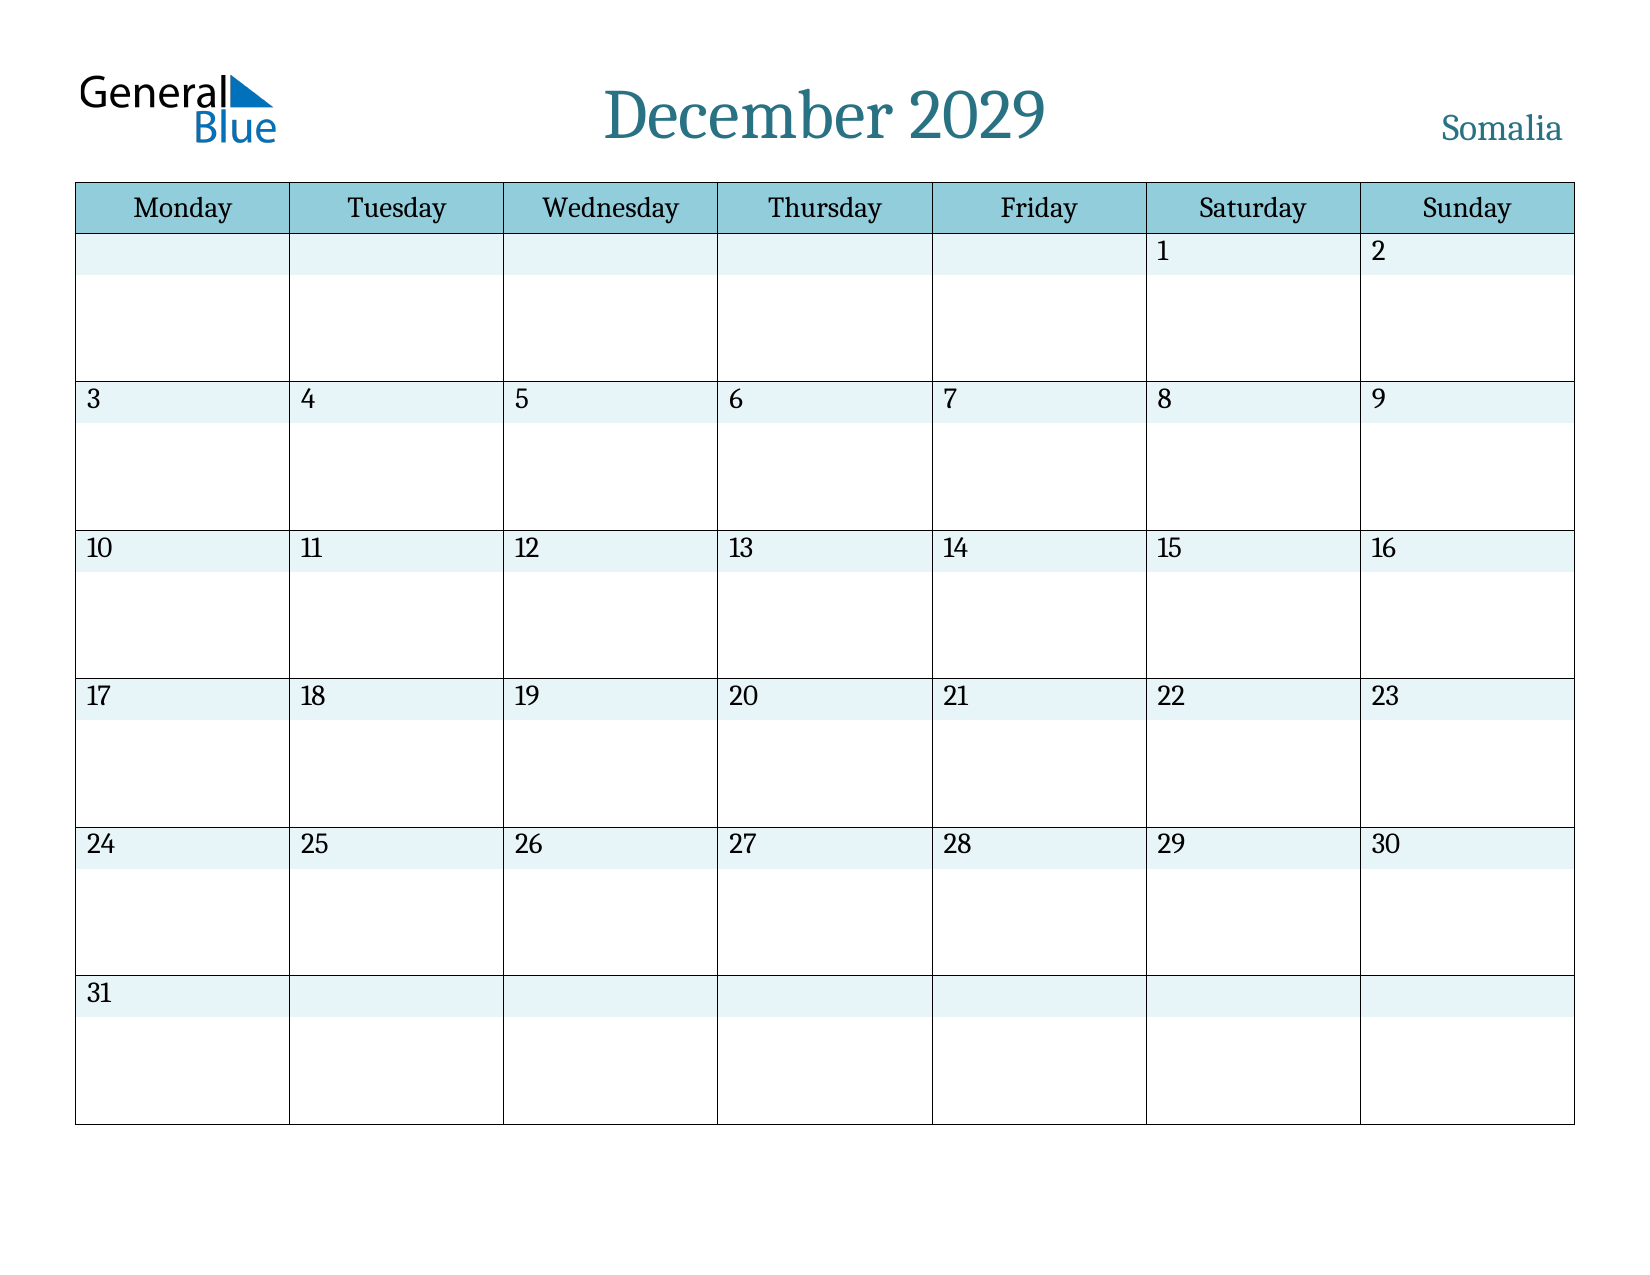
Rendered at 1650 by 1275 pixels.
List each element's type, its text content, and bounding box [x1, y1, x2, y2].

table_cell [933, 1017, 1146, 1123]
table_cell 8 [1147, 382, 1360, 423]
table_cell 22 [1147, 679, 1360, 720]
table_cell 28 [933, 828, 1146, 869]
table_cell [1147, 275, 1360, 381]
table_cell [76, 275, 289, 381]
table_cell 5 [504, 382, 717, 423]
table_cell [1361, 275, 1574, 381]
table_cell Sunday [1361, 183, 1574, 233]
table_cell 20 [718, 679, 932, 720]
table_cell [1361, 720, 1574, 827]
table_cell [504, 275, 717, 381]
table_cell [1147, 572, 1360, 678]
table_cell 14 [933, 531, 1146, 572]
table_cell [504, 976, 717, 1017]
table_cell [718, 720, 932, 827]
table_cell [1147, 720, 1360, 827]
table_cell 18 [290, 679, 503, 720]
table_cell [504, 720, 717, 827]
table_cell 26 [504, 828, 717, 869]
table_cell [1361, 423, 1574, 530]
picture [80, 75, 276, 143]
table_cell 1 [1147, 234, 1360, 275]
table_cell [1147, 976, 1360, 1017]
table_cell [933, 572, 1146, 678]
table_cell [718, 976, 932, 1017]
table_cell [1147, 423, 1360, 530]
table_cell [933, 423, 1146, 530]
table_cell [933, 234, 1146, 275]
table_cell [718, 423, 932, 530]
table_cell Saturday [1147, 183, 1360, 233]
table_cell 6 [718, 382, 932, 423]
table_cell [290, 572, 503, 678]
table_cell [290, 1017, 503, 1123]
table_header Somalia [1146, 75, 1574, 182]
table_cell [933, 976, 1146, 1017]
table_cell [290, 234, 503, 275]
table_cell [933, 275, 1146, 381]
table_cell [718, 275, 932, 381]
table_cell 13 [718, 531, 932, 572]
table_cell [504, 423, 717, 530]
table_cell 16 [1361, 531, 1574, 572]
table_cell 23 [1361, 679, 1574, 720]
table_cell [504, 572, 717, 678]
table_cell 24 [76, 828, 289, 869]
table_cell [1147, 869, 1360, 975]
table_cell [290, 423, 503, 530]
table_cell [290, 720, 503, 827]
table_cell 27 [718, 828, 932, 869]
table_cell 21 [933, 679, 1146, 720]
table_cell 11 [290, 531, 503, 572]
table_cell 29 [1147, 828, 1360, 869]
table_cell Friday [933, 183, 1146, 233]
table_cell [76, 869, 289, 975]
table_cell Tuesday [290, 183, 503, 233]
table_cell [76, 423, 289, 530]
table_cell [933, 869, 1146, 975]
table_cell [1361, 572, 1574, 678]
table_cell [1147, 1017, 1360, 1123]
table_cell 3 [76, 382, 289, 423]
table_cell 7 [933, 382, 1146, 423]
table_cell 19 [504, 679, 717, 720]
table_cell Monday [76, 183, 289, 233]
table_cell 15 [1147, 531, 1360, 572]
table_cell Wednesday [504, 183, 717, 233]
table_cell 31 [76, 976, 289, 1017]
table_cell 2 [1361, 234, 1574, 275]
table_cell 17 [76, 679, 289, 720]
table_cell [718, 572, 932, 678]
table_cell [76, 572, 289, 678]
table_header [76, 75, 503, 182]
table_cell 30 [1361, 828, 1574, 869]
table_cell Thursday [718, 183, 932, 233]
table_cell [76, 234, 289, 275]
table_cell [290, 976, 503, 1017]
table_header December 2029 [504, 75, 1146, 182]
table_cell [718, 869, 932, 975]
table_cell [504, 1017, 717, 1123]
table_cell 4 [290, 382, 503, 423]
table_cell 25 [290, 828, 503, 869]
table_cell [1361, 1017, 1574, 1123]
table_cell [1361, 869, 1574, 975]
table_cell [718, 1017, 932, 1123]
table_cell 10 [76, 531, 289, 572]
table_cell [1361, 976, 1574, 1017]
table_cell 9 [1361, 382, 1574, 423]
table_cell [290, 869, 503, 975]
table_cell [290, 275, 503, 381]
table_cell [933, 720, 1146, 827]
table_cell [504, 234, 717, 275]
table_cell [718, 234, 932, 275]
table_cell 12 [504, 531, 717, 572]
table_cell [76, 1017, 289, 1123]
table_cell [76, 720, 289, 827]
table_cell [504, 869, 717, 975]
